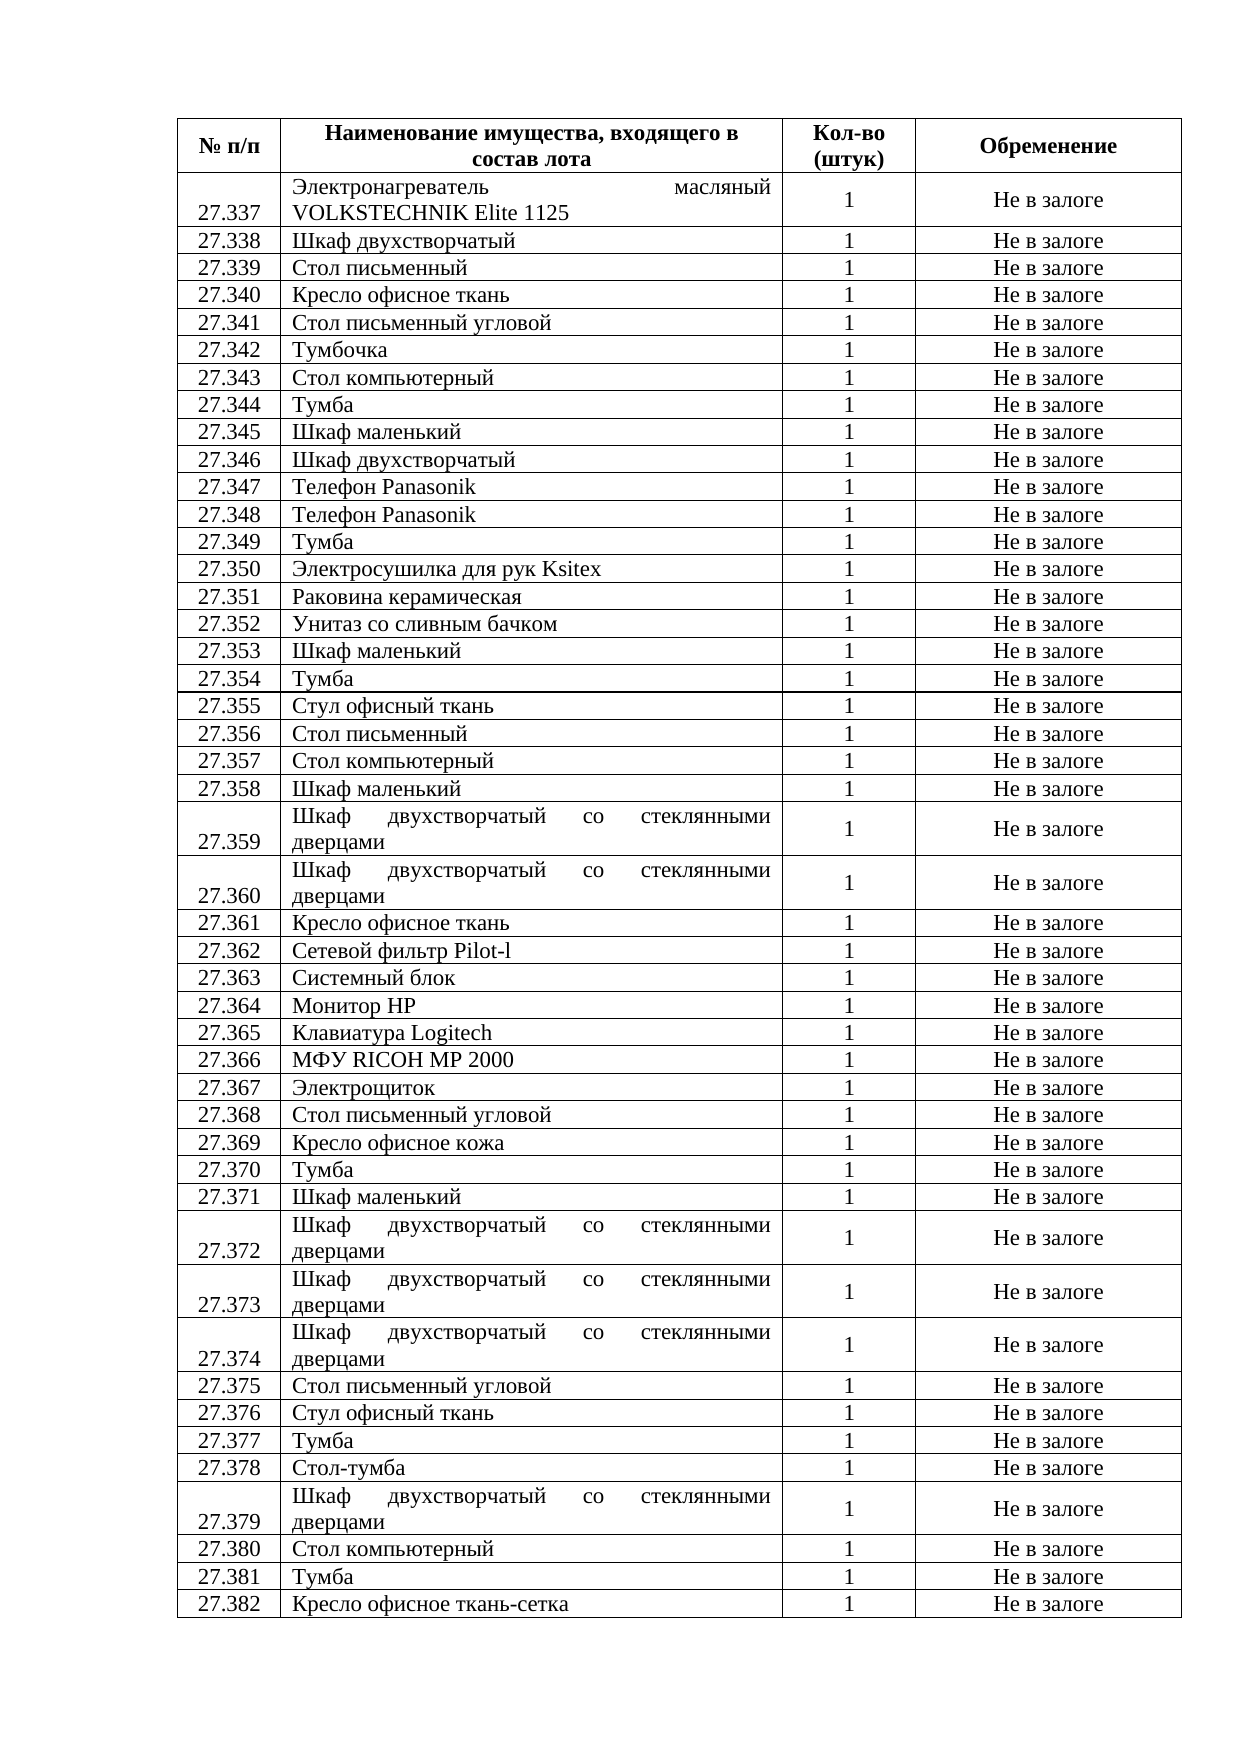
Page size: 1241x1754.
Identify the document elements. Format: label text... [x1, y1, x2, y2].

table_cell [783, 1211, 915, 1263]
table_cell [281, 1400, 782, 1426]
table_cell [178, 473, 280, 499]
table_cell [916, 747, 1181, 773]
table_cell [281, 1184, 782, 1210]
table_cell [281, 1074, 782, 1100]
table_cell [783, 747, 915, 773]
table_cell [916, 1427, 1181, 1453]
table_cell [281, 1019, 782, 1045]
table_header Наименование имущества, входящего в состав лота [281, 119, 782, 172]
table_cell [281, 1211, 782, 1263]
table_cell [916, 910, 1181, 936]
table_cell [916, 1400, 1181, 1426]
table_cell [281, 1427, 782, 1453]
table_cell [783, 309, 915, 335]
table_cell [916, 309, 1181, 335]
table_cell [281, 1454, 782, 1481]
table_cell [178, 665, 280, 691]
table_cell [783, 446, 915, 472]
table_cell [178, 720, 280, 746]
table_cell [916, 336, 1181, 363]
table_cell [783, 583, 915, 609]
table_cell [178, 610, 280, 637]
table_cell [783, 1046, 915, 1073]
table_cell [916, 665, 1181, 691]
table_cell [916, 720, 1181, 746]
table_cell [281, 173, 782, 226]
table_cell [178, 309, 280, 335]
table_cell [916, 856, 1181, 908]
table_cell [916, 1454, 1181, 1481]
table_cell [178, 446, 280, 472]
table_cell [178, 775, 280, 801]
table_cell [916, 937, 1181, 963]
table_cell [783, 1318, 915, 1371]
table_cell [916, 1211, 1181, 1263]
table_header Обременение [916, 119, 1181, 172]
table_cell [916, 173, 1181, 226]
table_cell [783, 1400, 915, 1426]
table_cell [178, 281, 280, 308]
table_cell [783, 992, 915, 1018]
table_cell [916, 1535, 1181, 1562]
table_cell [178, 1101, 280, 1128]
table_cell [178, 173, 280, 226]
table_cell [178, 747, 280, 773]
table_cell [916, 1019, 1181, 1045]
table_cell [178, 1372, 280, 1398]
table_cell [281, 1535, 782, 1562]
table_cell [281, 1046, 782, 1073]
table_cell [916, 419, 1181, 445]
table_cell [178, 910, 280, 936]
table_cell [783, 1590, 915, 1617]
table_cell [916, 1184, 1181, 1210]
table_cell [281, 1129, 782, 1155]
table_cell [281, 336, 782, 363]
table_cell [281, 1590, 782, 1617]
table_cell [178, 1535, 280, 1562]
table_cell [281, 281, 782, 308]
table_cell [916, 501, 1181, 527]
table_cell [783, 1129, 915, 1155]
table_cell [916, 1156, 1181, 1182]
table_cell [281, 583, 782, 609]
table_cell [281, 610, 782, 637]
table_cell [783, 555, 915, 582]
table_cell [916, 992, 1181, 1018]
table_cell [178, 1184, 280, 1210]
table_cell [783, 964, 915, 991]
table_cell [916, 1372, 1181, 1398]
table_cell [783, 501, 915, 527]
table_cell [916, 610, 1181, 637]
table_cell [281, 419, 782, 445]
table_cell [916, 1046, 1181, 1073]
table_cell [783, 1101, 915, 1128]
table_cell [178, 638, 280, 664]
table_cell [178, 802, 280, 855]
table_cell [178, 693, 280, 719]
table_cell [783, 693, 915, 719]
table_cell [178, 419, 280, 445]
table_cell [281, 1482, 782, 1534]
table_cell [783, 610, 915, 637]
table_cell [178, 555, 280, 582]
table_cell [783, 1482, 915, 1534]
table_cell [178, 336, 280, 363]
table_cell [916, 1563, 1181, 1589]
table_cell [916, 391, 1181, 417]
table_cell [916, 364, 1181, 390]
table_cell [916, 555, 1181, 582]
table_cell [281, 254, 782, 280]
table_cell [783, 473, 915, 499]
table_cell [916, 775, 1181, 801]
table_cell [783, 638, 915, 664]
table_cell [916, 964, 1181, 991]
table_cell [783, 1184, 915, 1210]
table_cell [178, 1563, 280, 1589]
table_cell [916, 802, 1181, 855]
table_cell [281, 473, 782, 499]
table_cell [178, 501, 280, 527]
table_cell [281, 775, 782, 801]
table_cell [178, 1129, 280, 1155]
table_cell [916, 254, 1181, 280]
table_header № п/п [178, 119, 280, 172]
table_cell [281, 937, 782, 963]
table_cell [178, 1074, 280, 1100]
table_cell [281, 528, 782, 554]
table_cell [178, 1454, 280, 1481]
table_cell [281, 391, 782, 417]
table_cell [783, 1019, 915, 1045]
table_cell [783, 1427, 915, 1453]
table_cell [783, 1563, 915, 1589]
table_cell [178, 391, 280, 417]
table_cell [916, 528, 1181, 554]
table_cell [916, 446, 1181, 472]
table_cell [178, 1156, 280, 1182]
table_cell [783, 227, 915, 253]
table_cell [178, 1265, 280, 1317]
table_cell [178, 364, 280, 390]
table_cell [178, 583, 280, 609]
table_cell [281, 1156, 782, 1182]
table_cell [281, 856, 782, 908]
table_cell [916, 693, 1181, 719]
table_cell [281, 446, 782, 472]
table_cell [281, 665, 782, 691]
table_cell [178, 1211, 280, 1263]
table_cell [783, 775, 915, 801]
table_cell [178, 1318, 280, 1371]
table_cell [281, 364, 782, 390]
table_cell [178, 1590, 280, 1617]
table_header Кол-во (штук) [783, 119, 915, 172]
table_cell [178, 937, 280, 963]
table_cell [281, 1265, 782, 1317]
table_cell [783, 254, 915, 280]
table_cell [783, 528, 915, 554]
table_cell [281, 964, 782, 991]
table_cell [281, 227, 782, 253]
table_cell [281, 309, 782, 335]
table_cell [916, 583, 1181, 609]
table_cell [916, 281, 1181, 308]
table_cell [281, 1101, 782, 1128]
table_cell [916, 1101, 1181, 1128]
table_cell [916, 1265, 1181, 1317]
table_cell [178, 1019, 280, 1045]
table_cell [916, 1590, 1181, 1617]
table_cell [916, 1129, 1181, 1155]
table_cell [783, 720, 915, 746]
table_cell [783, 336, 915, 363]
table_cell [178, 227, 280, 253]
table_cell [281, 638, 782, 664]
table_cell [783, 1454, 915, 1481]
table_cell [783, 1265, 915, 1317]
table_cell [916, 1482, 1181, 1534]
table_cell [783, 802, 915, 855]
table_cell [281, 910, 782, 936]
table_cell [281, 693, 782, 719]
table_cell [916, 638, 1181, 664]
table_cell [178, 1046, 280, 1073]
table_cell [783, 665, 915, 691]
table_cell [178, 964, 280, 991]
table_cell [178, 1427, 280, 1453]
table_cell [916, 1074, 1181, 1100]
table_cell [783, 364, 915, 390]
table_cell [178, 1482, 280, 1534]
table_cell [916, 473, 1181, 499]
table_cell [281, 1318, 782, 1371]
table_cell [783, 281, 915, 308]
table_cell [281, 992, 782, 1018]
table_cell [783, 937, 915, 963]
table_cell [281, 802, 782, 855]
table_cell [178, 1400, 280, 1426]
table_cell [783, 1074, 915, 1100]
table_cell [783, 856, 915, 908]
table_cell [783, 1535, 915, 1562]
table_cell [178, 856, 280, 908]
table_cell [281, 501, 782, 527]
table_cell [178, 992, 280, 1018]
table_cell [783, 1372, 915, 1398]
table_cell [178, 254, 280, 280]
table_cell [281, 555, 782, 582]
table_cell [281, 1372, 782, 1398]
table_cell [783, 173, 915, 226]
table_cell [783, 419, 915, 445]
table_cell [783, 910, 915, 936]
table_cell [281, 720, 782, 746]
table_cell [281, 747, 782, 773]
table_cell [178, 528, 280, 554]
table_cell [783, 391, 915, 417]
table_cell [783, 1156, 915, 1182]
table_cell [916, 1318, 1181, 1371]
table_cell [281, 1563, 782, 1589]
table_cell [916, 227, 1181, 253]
